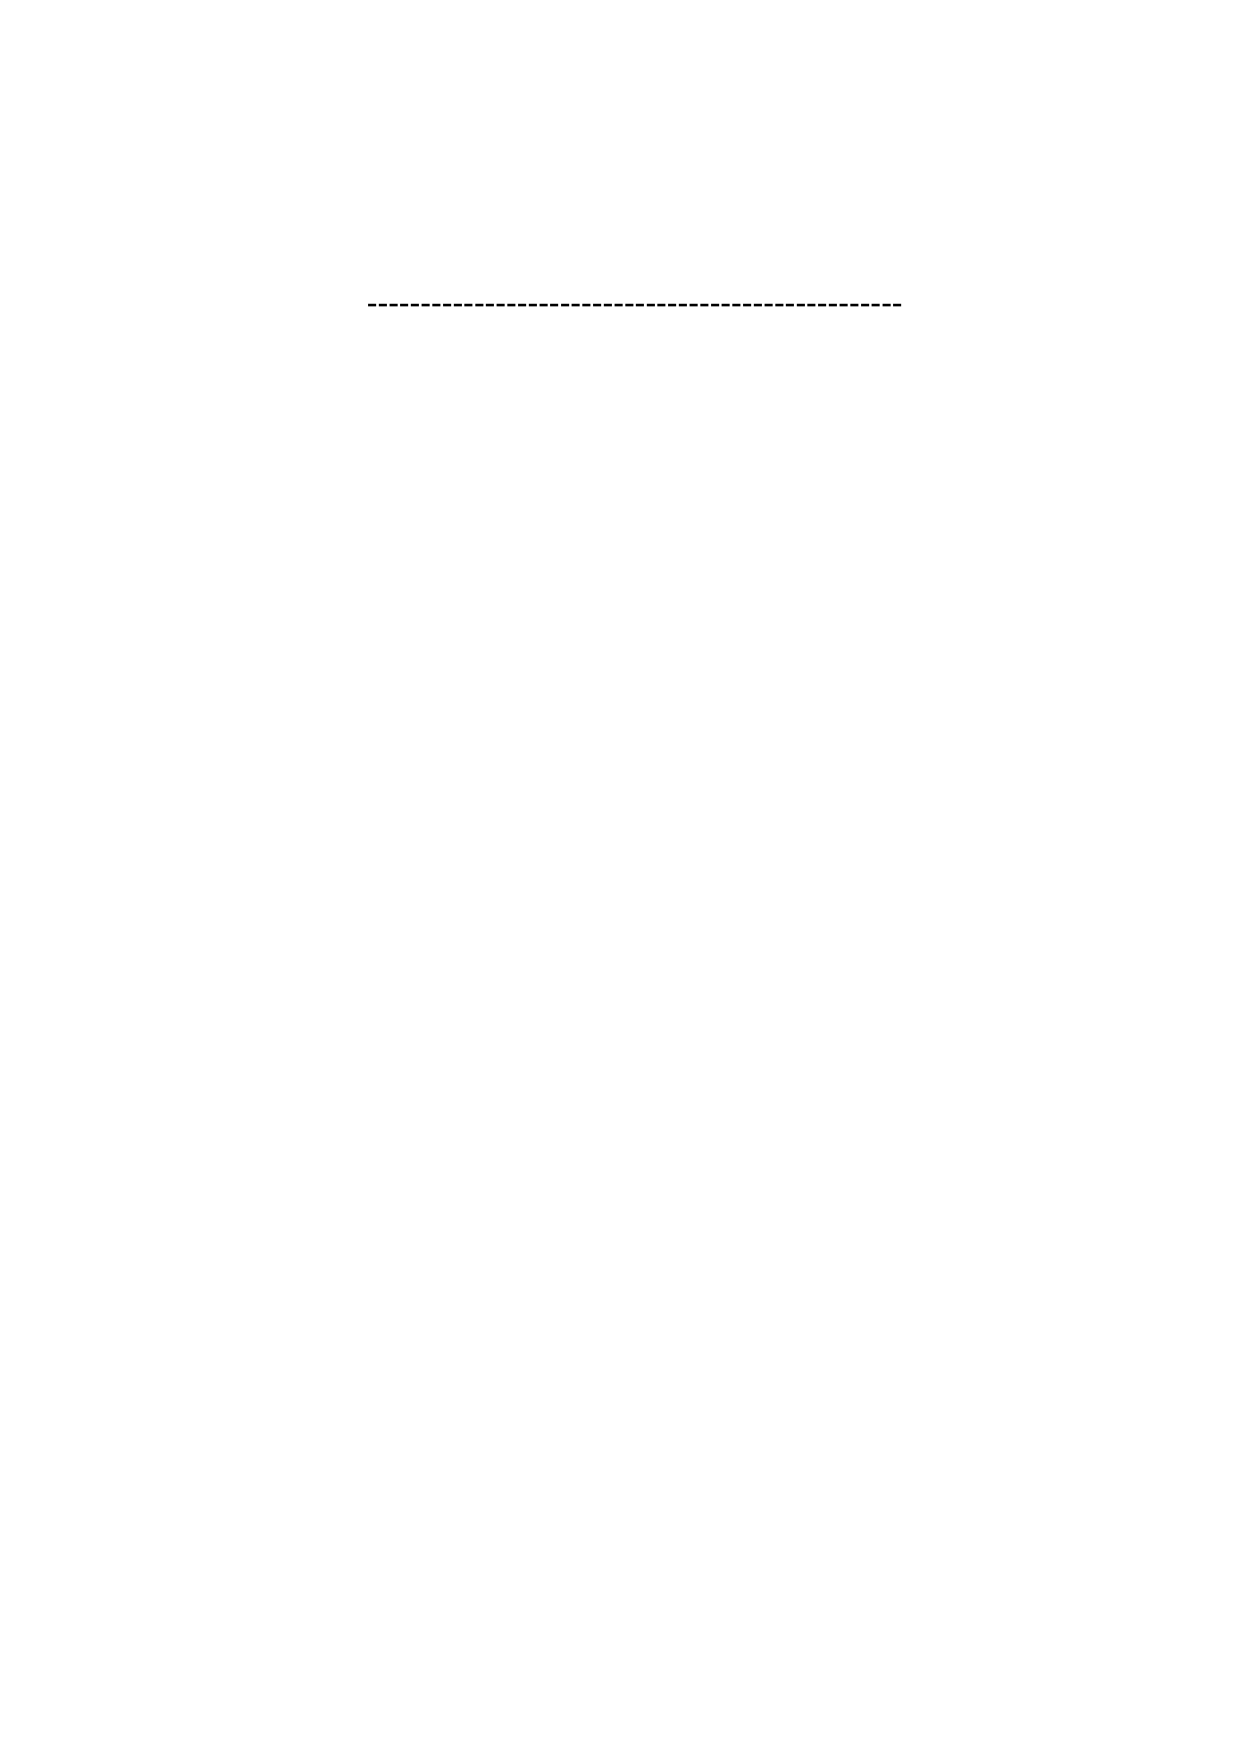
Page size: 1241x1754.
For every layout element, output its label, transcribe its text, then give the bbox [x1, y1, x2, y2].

text -------------------------------------------------- [148, 279, 1122, 324]
